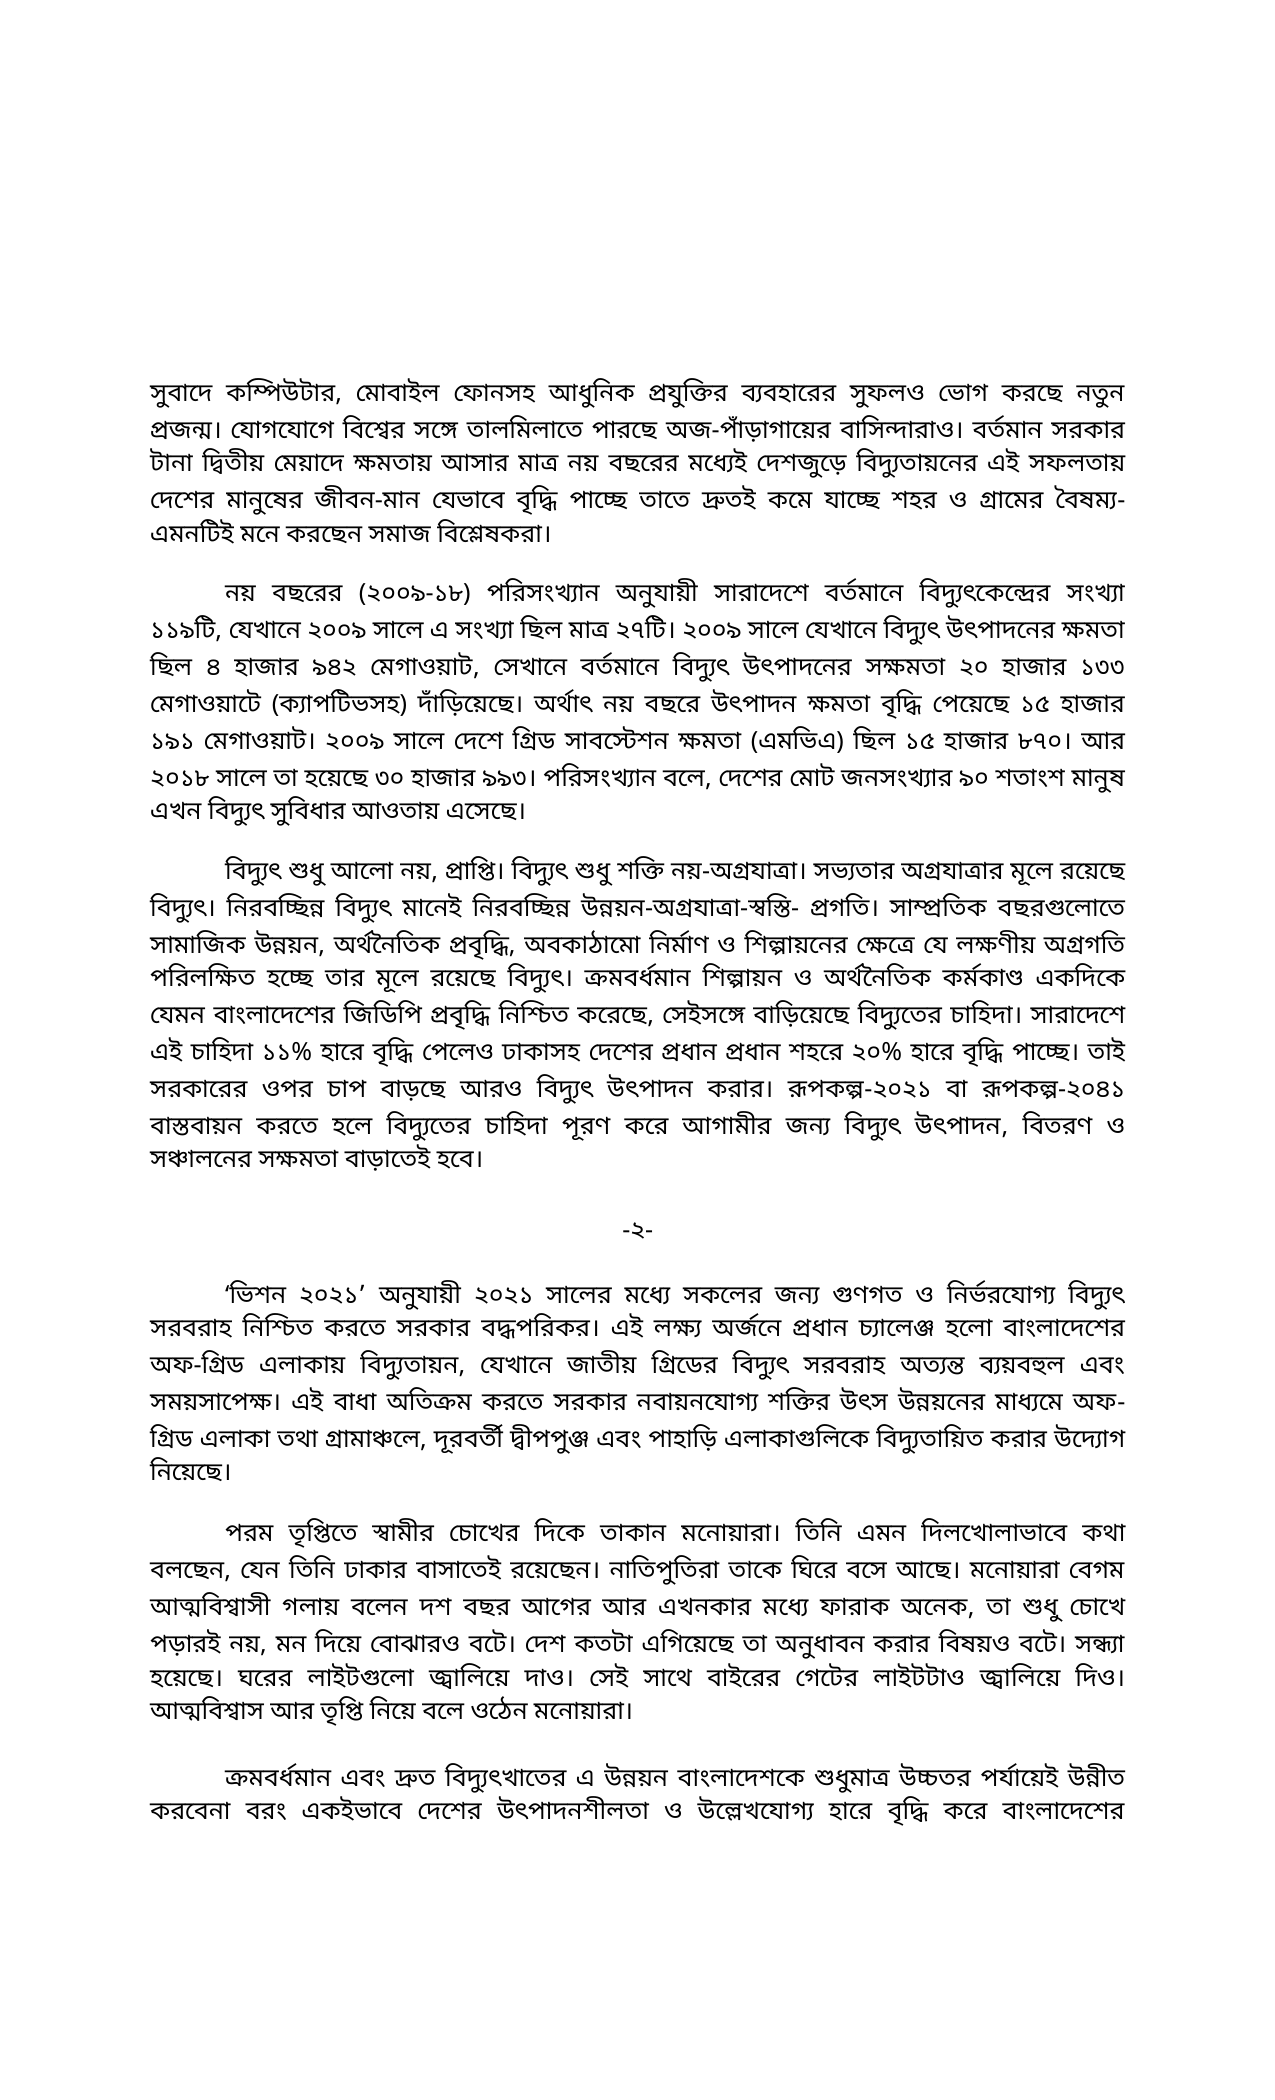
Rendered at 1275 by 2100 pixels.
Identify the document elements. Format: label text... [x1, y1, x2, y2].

text নয় বছরের (২০০৯-১৮) পরিসংখ্যান অনুযায়ী সারাদেশে বর্তমানে বিদ্যুৎকেন্দ্রের সংখ্যা ১১৯টি, যেখানে ২০০৯ সালে এ সংখ্যা ছিল মাত্র ২৭টি। ২০০৯ সালে যেখানে বিদ্যুৎ উৎপাদনের ক্ষমতা ছিল ৪ হাজার ৯৪২ মেগাওয়াট, সেখানে বর্তমানে বিদ্যুৎ উৎপাদনের সক্ষমতা ২০ হাজার ১৩৩ মেগাওয়াটে (ক্যাপটিভসহ) দাঁড়িয়েছে। অর্থাৎ নয় বছরে উৎপাদন ক্ষমতা বৃদ্ধি পেয়েছে ১৫ হাজার ১৯১ মেগাওয়াট। ২০০৯ সালে দেশে গ্রিড সাবস্টেশন ক্ষমতা (এমভিএ) ছিল ১৫ হাজার ৮৭০। আর ২০১৮ সালে তা হয়েছে ৩০ হাজার ৯৯৩। পরিসংখ্যান বলে, দেশের মোট জনসংখ্যার ৯০ শতাংশ মানুষ এখন বিদ্যুৎ সুবিধার আওতায় এসেছে। [150, 575, 1125, 830]
text ‘ভিশন ২০২১’ অনুযায়ী ২০২১ সালের মধ্যে সকলের জন্য গুণগত ও নির্ভরযোগ্য বিদ্যুৎ সরবরাহ নিশ্চিত করতে সরকার বদ্ধপরিকর। এই লক্ষ্য অর্জনে প্রধান চ্যালেঞ্জ হলো বাংলাদেশের অফ-গ্রিড এলাকায় বিদ্যুতায়ন, যেখানে জাতীয় গ্রিডের বিদ্যুৎ সরবরাহ অত্যন্ত ব্যয়বহুল এবং সময়সাপেক্ষ। এই বাধা অতিক্রম করতে সরকার নবায়নযোগ্য শক্তির উৎস উন্নয়নের মাধ্যমে অফ-গ্রিড এলাকা তথা গ্রামাঞ্চলে, দূরবর্তী দ্বীপপুঞ্জ এবং পাহাড়ি এলাকাগুলিকে বিদ্যুতায়িত করার উদ্যোগ নিয়েছে। [150, 1277, 1125, 1491]
text পরম তৃপ্তিতে স্বামীর চোখের দিকে তাকান মনোয়ারা। তিনি এমন দিলখোলাভাবে কথা বলছেন, যেন তিনি ঢাকার বাসাতেই রয়েছেন। নাতিপুতিরা তাকে ঘিরে বসে আছে। মনোয়ারা বেগম আত্মবিশ্বাসী গলায় বলেন দশ বছর আগের আর এখনকার মধ্যে ফারাক অনেক, তা শুধু চোখে পড়ারই নয়, মন দিয়ে বোঝারও বটে। দেশ কতটা এগিয়েছে তা অনুধাবন করার বিষয়ও বটে। সন্ধ্যা হয়েছে। ঘরের লাইটগুলো জ্বালিয়ে দাও। সেই সাথে বাইরের গেটের লাইটটাও জ্বালিয়ে দিও। আত্মবিশ্বাস আর তৃপ্তি নিয়ে বলে ওঠেন মনোয়ারা। [150, 1519, 1125, 1729]
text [150, 375, 1125, 552]
text -২- [150, 1212, 1125, 1249]
text বিদ্যুৎ শুধু আলো নয়, প্রাপ্তি। বিদ্যুৎ শুধু শক্তি নয়-অগ্রযাত্রা। সভ্যতার অগ্রযাত্রার মূলে রয়েছে বিদ্যুৎ। নিরবচ্ছিন্ন বিদ্যুৎ মানেই নিরবচ্ছিন্ন উন্নয়ন-অগ্রযাত্রা-স্বস্তি- প্রগতি। সাম্প্রতিক বছরগুলোতে সামাজিক উন্নয়ন, অর্থনৈতিক প্রবৃদ্ধি, অবকাঠামো নির্মাণ ও শিল্পায়নের ক্ষেত্রে যে লক্ষণীয় অগ্রগতি পরিলক্ষিত হচ্ছে তার মূলে রয়েছে বিদ্যুৎ। ক্রমবর্ধমান শিল্পায়ন ও অর্থনৈতিক কর্মকাণ্ড একদিকে যেমন বাংলাদেশের জিডিপি প্রবৃদ্ধি নিশ্চিত করেছে, সেইসঙ্গে বাড়িয়েছে বিদ্যুতের চাহিদা। সারাদেশে এই চাহিদা ১১% হারে বৃদ্ধি পেলেও ঢাকাসহ দেশের প্রধান প্রধান শহরে ২০% হারে বৃদ্ধি পাচ্ছে। তাই সরকারের ওপর চাপ বাড়ছে আরও বিদ্যুৎ উৎপাদন করার। রূপকল্প-২০২১ বা রূপকল্প-২০৪১ বাস্তবায়ন করতে হলে বিদ্যুতের চাহিদা পূরণ করে আগামীর জন্য বিদ্যুৎ উৎপাদন, বিতরণ ও সঞ্চালনের সক্ষমতা বাড়াতেই হবে। [150, 853, 1125, 1178]
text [150, 1763, 1125, 1829]
